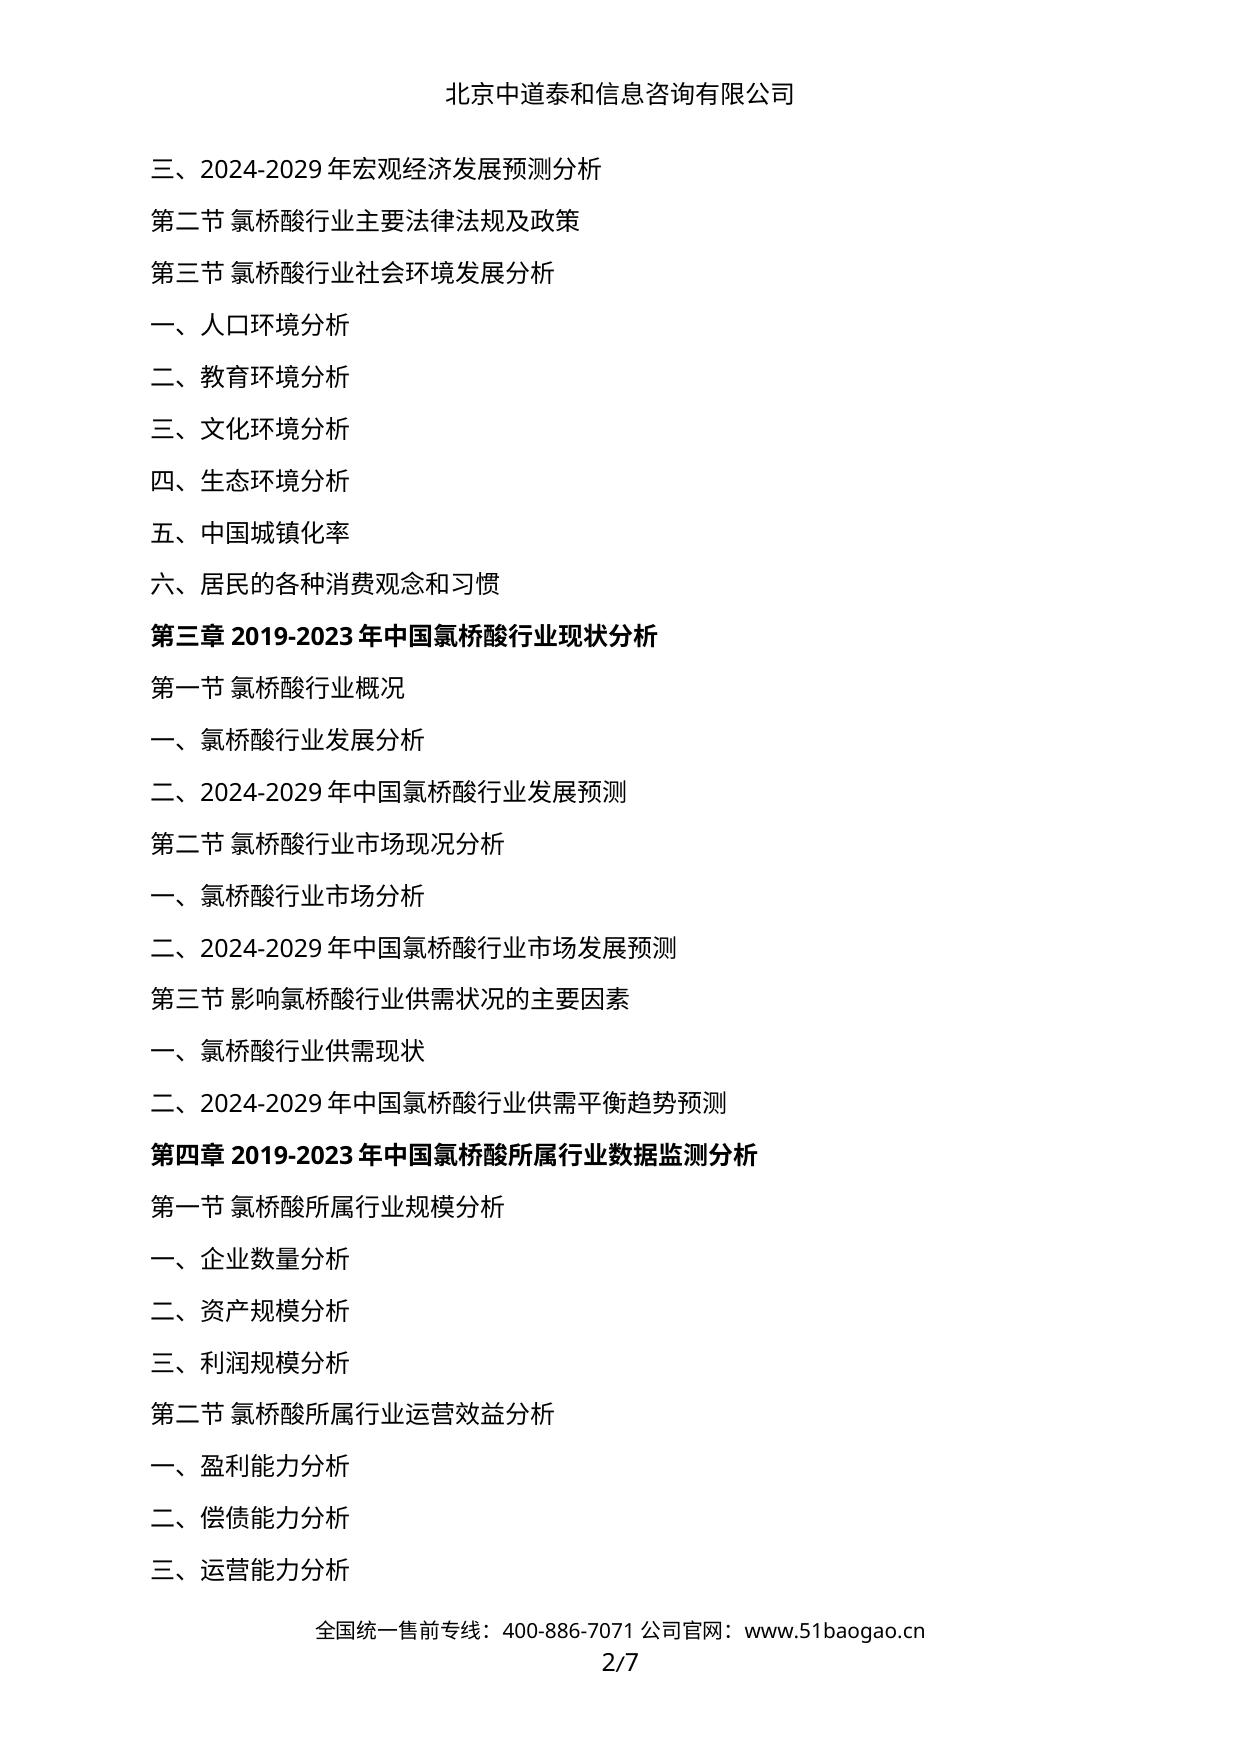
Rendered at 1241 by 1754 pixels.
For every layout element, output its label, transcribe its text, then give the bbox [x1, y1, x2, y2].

text 二、2024-2029年中国氯桥酸行业供需平衡趋势预测 [150, 1084, 1090, 1120]
text 一、企业数量分析 [150, 1239, 1090, 1276]
text 二、资产规模分析 [150, 1291, 1090, 1327]
text 第三节 氯桥酸行业社会环境发展分析 [150, 254, 1090, 290]
text 三、利润规模分析 [150, 1343, 1090, 1379]
text 第三节 影响氯桥酸行业供需状况的主要因素 [150, 980, 1090, 1016]
text 三、运营能力分析 [150, 1551, 1090, 1587]
text 第一节 氯桥酸行业概况 [150, 669, 1090, 705]
text 二、2024-2029年中国氯桥酸行业市场发展预测 [150, 928, 1090, 964]
text 第四章 2019-2023年中国氯桥酸所属行业数据监测分析 [150, 1136, 1090, 1172]
text 三、2024-2029年宏观经济发展预测分析 [150, 150, 1090, 186]
text 第二节 氯桥酸所属行业运营效益分析 [150, 1395, 1090, 1431]
text 一、人口环境分析 [150, 306, 1090, 342]
text 五、中国城镇化率 [150, 513, 1090, 549]
text 一、氯桥酸行业市场分析 [150, 876, 1090, 912]
text 二、2024-2029年中国氯桥酸行业发展预测 [150, 772, 1090, 809]
text 第三章 2019-2023年中国氯桥酸行业现状分析 [150, 617, 1090, 653]
text 四、生态环境分析 [150, 461, 1090, 497]
text 第二节 氯桥酸行业市场现况分析 [150, 824, 1090, 861]
text 三、文化环境分析 [150, 409, 1090, 446]
text 第一节 氯桥酸所属行业规模分析 [150, 1187, 1090, 1224]
text 第二节 氯桥酸行业主要法律法规及政策 [150, 202, 1090, 238]
text 一、氯桥酸行业发展分析 [150, 721, 1090, 757]
text 二、教育环境分析 [150, 357, 1090, 394]
text 一、氯桥酸行业供需现状 [150, 1032, 1090, 1068]
text 二、偿债能力分析 [150, 1499, 1090, 1535]
text 一、盈利能力分析 [150, 1447, 1090, 1483]
text 六、居民的各种消费观念和习惯 [150, 565, 1090, 601]
